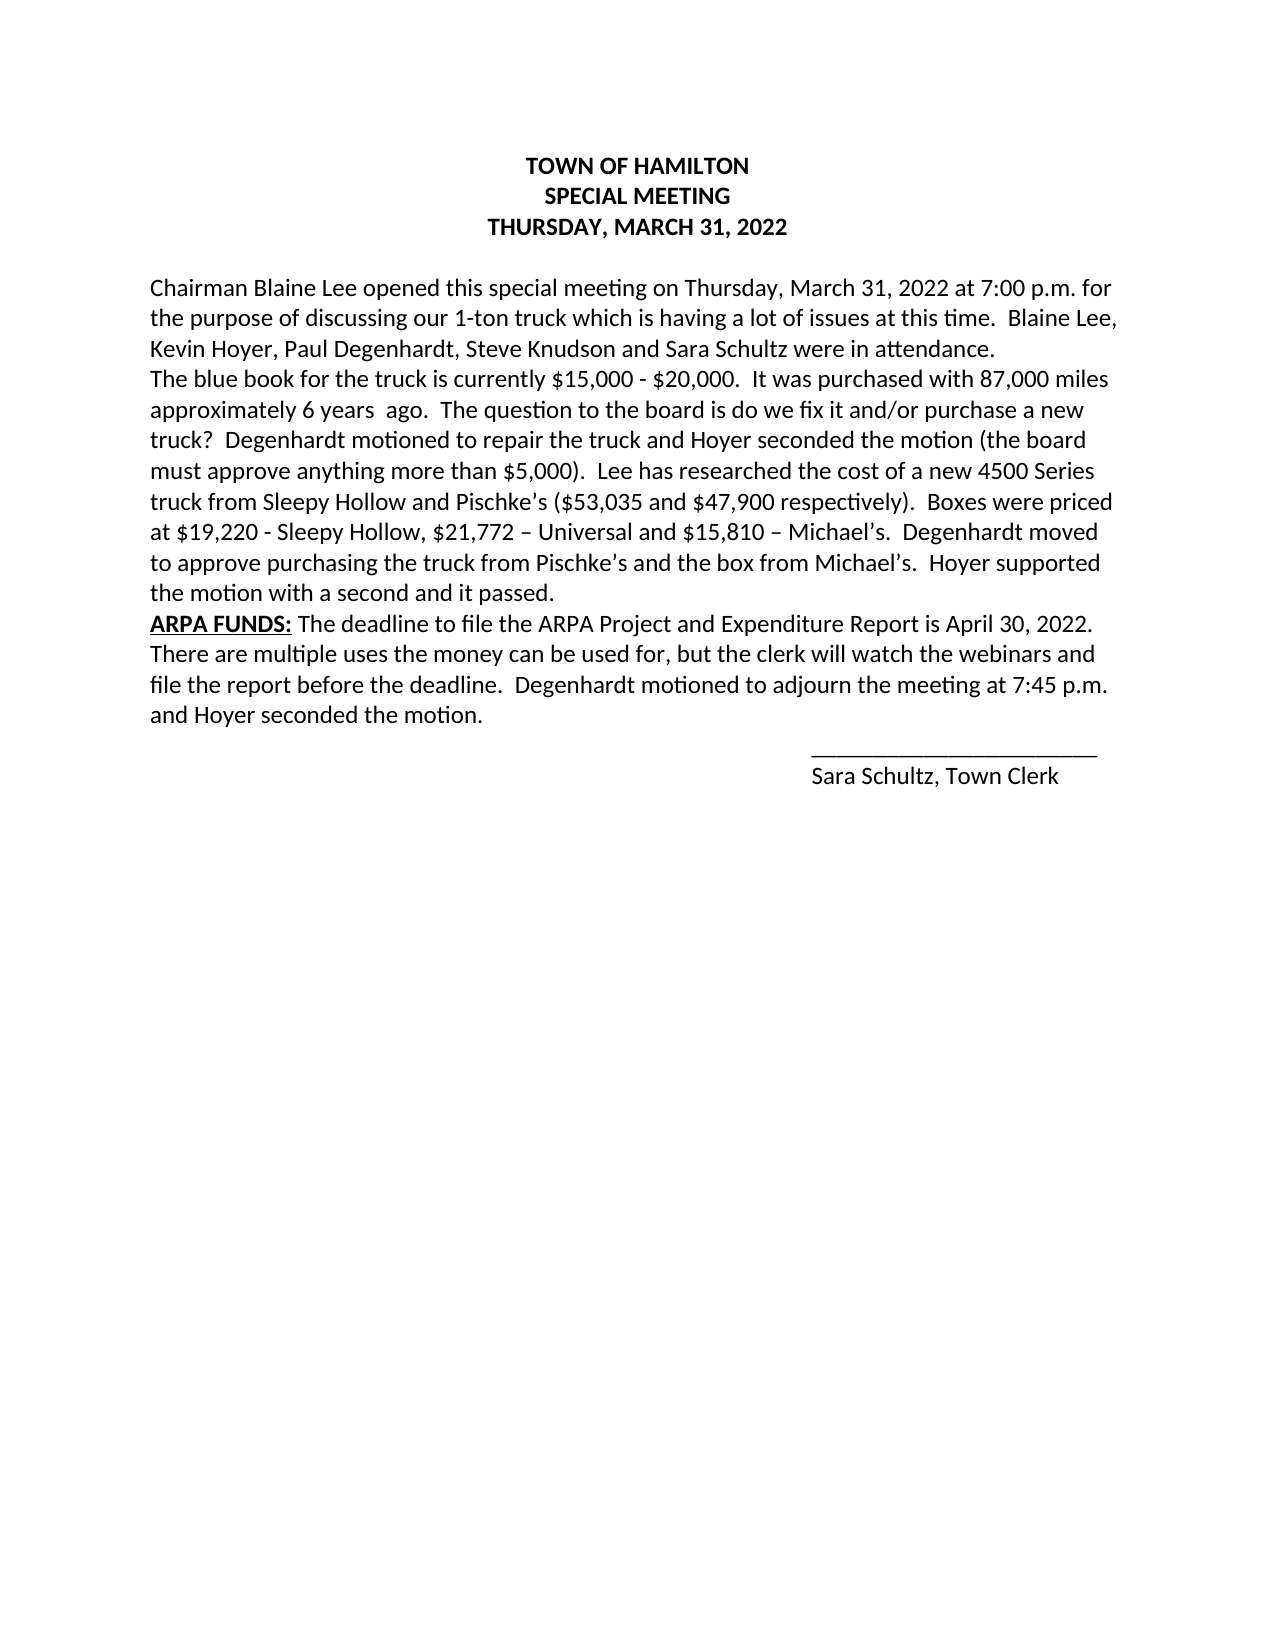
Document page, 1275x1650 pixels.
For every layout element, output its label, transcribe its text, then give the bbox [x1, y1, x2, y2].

text ARPA FUNDS: The deadline to file the ARPA Project and Expenditure Report is April 30, 2022. There are multiple uses the money can be used for, but the clerk will watch the webinars and file the report before the deadline. Degenhardt motioned to adjourn the meeting at 7:45 p.m. and Hoyer seconded the motion. [150, 608, 1125, 730]
text SPECIAL MEETING [150, 181, 1125, 211]
text The blue book for the truck is currently $15,000 - $20,000. It was purchased with 87,000 miles approximately 6 years ago. The question to the board is do we fix it and/or purchase a new truck? Degenhardt motioned to repair the truck and Hoyer seconded the motion (the board must approve anything more than $5,000). Lee has researched the cost of a new 4500 Series truck from Sleepy Hollow and Pischke’s ($53,035 and $47,900 respectively). Boxes were priced at $19,220 - Sleepy Hollow, $21,772 – Universal and $15,810 – Michael’s. Degenhardt moved to approve purchasing the truck from Pischke’s and the box from Michael’s. Hoyer supported the motion with a second and it passed. [150, 364, 1125, 608]
text THURSDAY, MARCH 31, 2022 [150, 211, 1125, 242]
text _______________________ [150, 730, 1125, 760]
text TOWN OF HAMILTON [150, 150, 1125, 181]
text Sara Schultz, Town Clerk [150, 760, 1125, 791]
text Chairman Blaine Lee opened this special meeting on Thursday, March 31, 2022 at 7:00 p.m. for the purpose of discussing our 1-ton truck which is having a lot of issues at this time. Blaine Lee, Kevin Hoyer, Paul Degenhardt, Steve Knudson and Sara Schultz were in attendance. [150, 272, 1125, 364]
